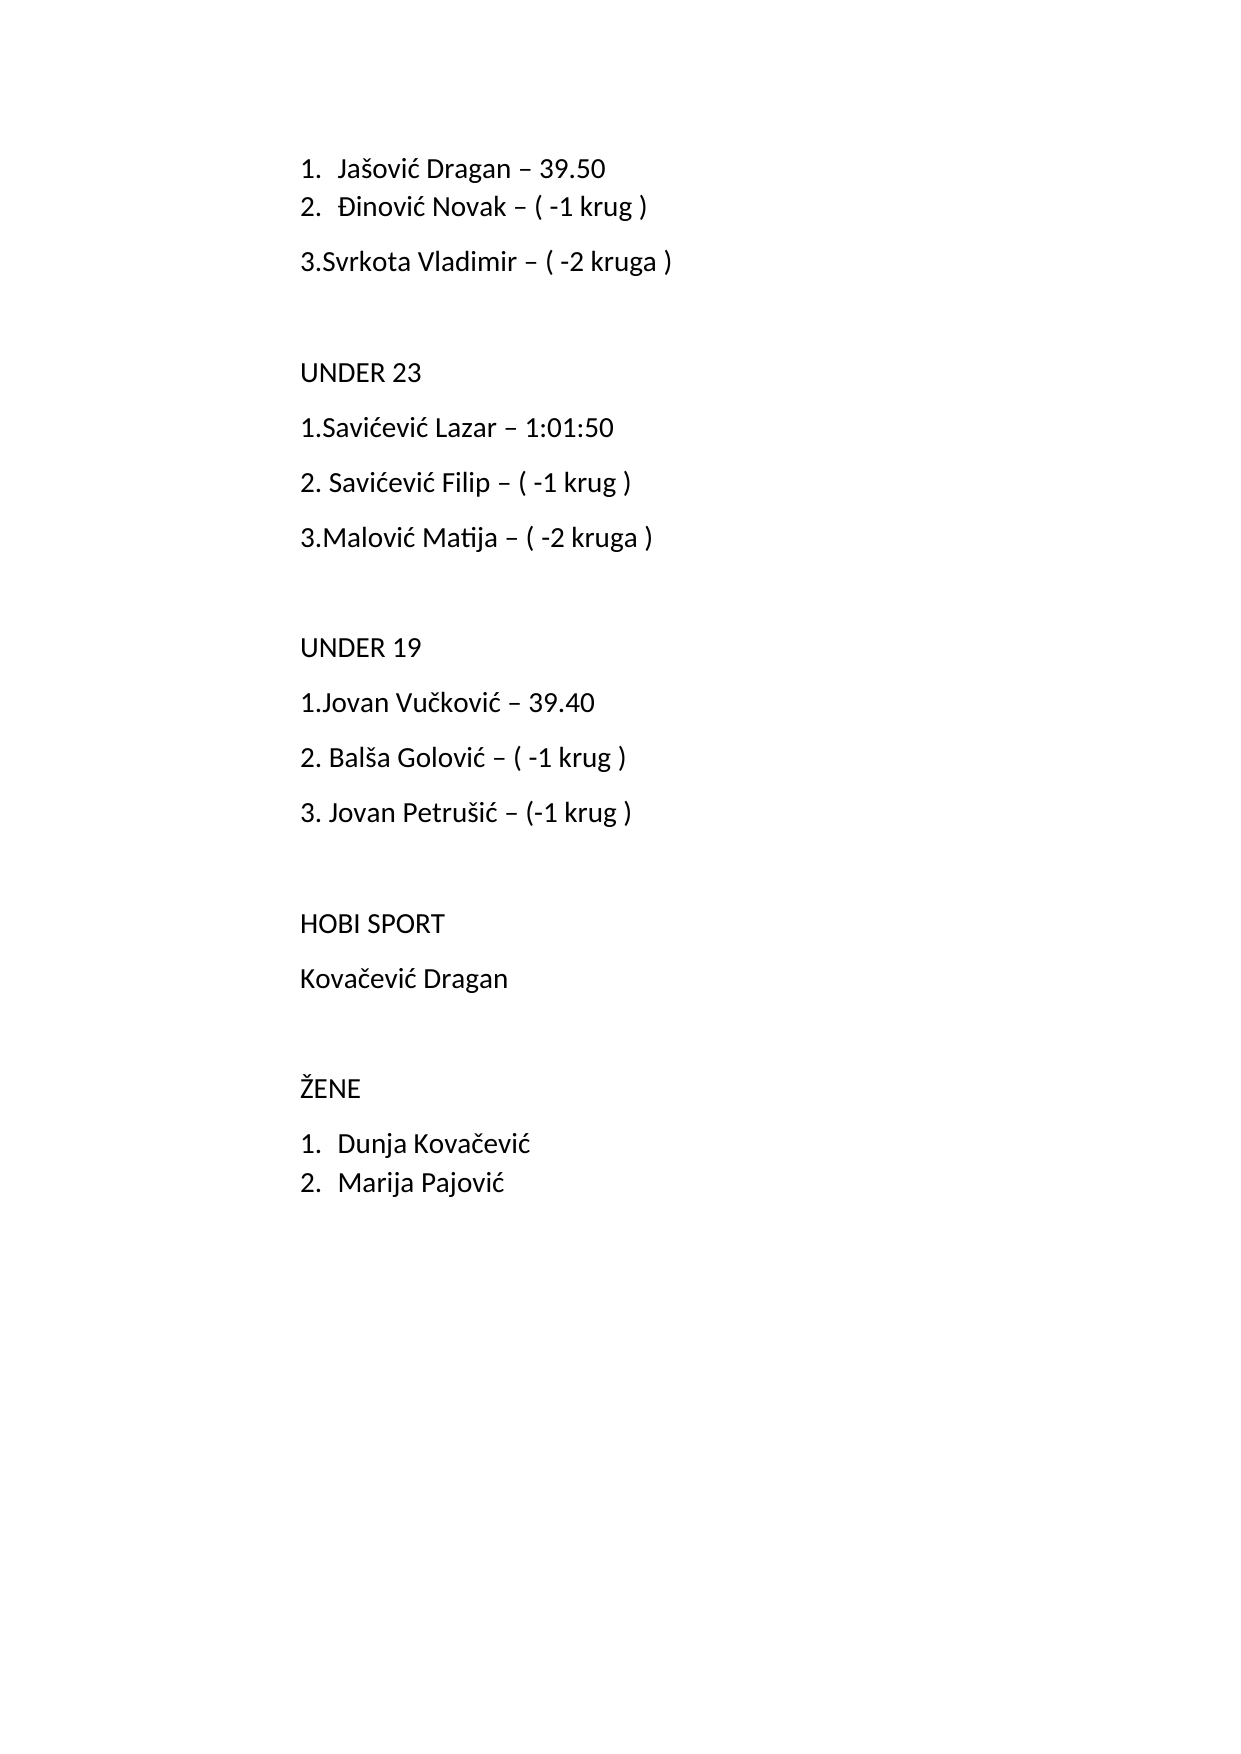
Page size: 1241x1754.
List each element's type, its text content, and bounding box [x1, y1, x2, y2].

text Kovačević Dragan [300, 960, 1090, 996]
text 3.Svrkota Vladimir – ( -2 kruga ) [300, 243, 1090, 279]
text 2. Savićević Filip – ( -1 krug ) [300, 464, 1090, 499]
text ŽENE [300, 1070, 1090, 1106]
text UNDER 19 [300, 629, 1090, 665]
text UNDER 23 [300, 354, 1090, 389]
text 2. Balša Golović – ( -1 krug ) [300, 739, 1090, 775]
text 1.Savićević Lazar – 1:01:50 [300, 409, 1090, 444]
list Dunja Kovačević [300, 1125, 1090, 1161]
list Đinović Novak – ( -1 krug ) [300, 188, 1090, 224]
text 3.Malović Matija – ( -2 kruga ) [300, 519, 1090, 555]
text 1.Jovan Vučković – 39.40 [300, 684, 1090, 720]
list Jašović Dragan – 39.50 [300, 150, 1090, 186]
list Marija Pajović [300, 1164, 1090, 1199]
text HOBI SPORT [300, 905, 1090, 940]
text 3. Jovan Petrušić – (-1 krug ) [300, 794, 1090, 830]
